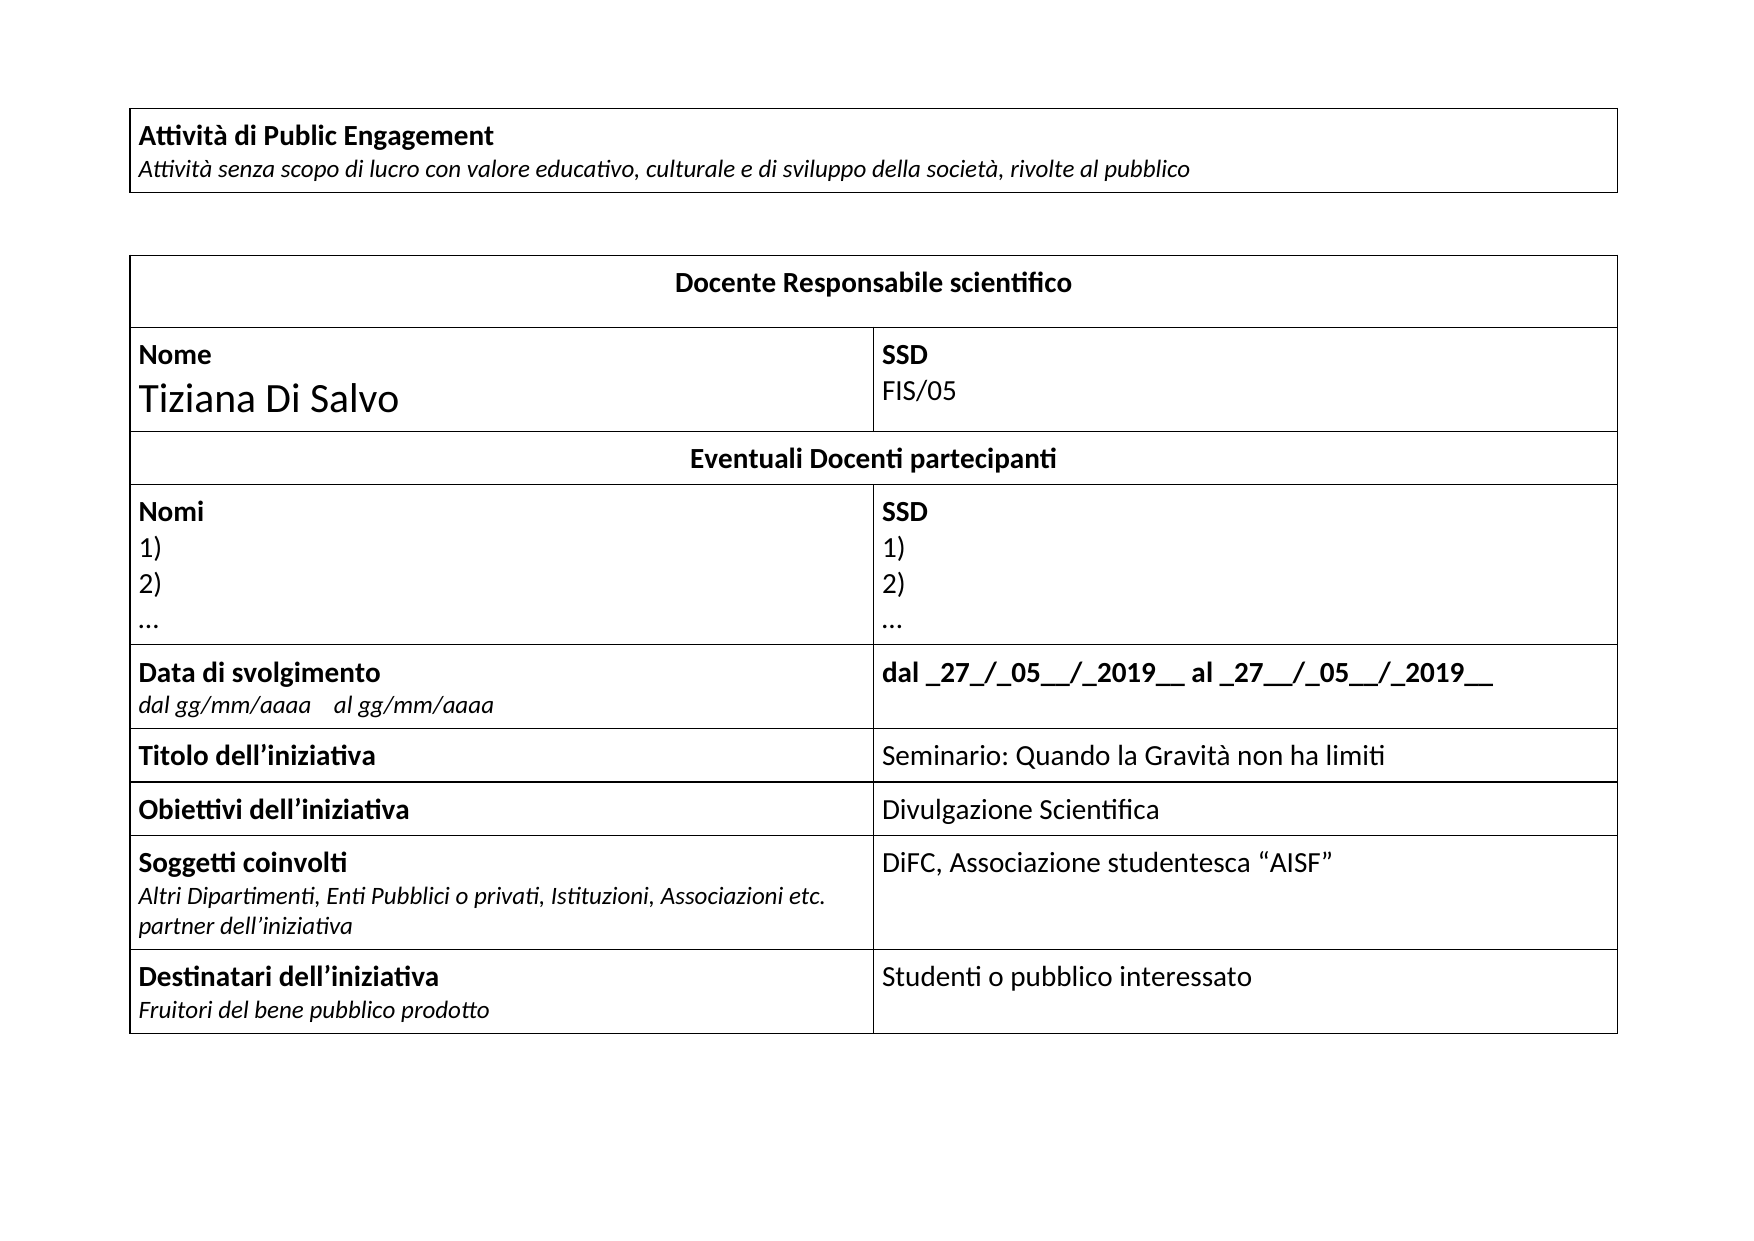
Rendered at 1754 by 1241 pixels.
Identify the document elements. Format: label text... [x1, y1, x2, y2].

table_cell SSD 1) 2) … [874, 485, 1617, 644]
table_cell Titolo dell’iniziativa [131, 729, 873, 781]
table_cell Data di svolgimento dal gg/mm/aaaa al gg/mm/aaaa [131, 645, 873, 728]
table_cell Soggetti coinvolti Altri Dipartimenti, Enti Pubblici o privati, Istituzioni, Associazioni etc. partner dell’iniziativa [131, 836, 873, 949]
table_cell DiFC, Associazione studentesca “AISF” [874, 836, 1617, 949]
table_cell Eventuali Docenti partecipanti [131, 432, 1617, 484]
table_header Attività di Public Engagement Attività senza scopo di lucro con valore educativo, culturale e di sviluppo della società, rivolte al pubblico [131, 109, 1617, 192]
table_header Docente Responsabile scientifico [131, 256, 1617, 327]
table_cell dal _27_/_05__/_2019__ al _27__/_05__/_2019__ [874, 645, 1617, 728]
table_cell Nome Tiziana Di Salvo [131, 328, 873, 431]
table_cell SSD FIS/05 [874, 328, 1617, 431]
table_cell Seminario: Quando la Gravità non ha limiti [874, 729, 1617, 781]
table_cell Nomi 1) 2) … [131, 485, 873, 644]
table_cell Obiettivi dell’iniziativa [131, 783, 873, 835]
table_cell Destinatari dell’iniziativa Fruitori del bene pubblico prodotto [131, 950, 873, 1033]
table_cell Studenti o pubblico interessato [874, 950, 1617, 1033]
table_cell Divulgazione Scientifica [874, 783, 1617, 835]
